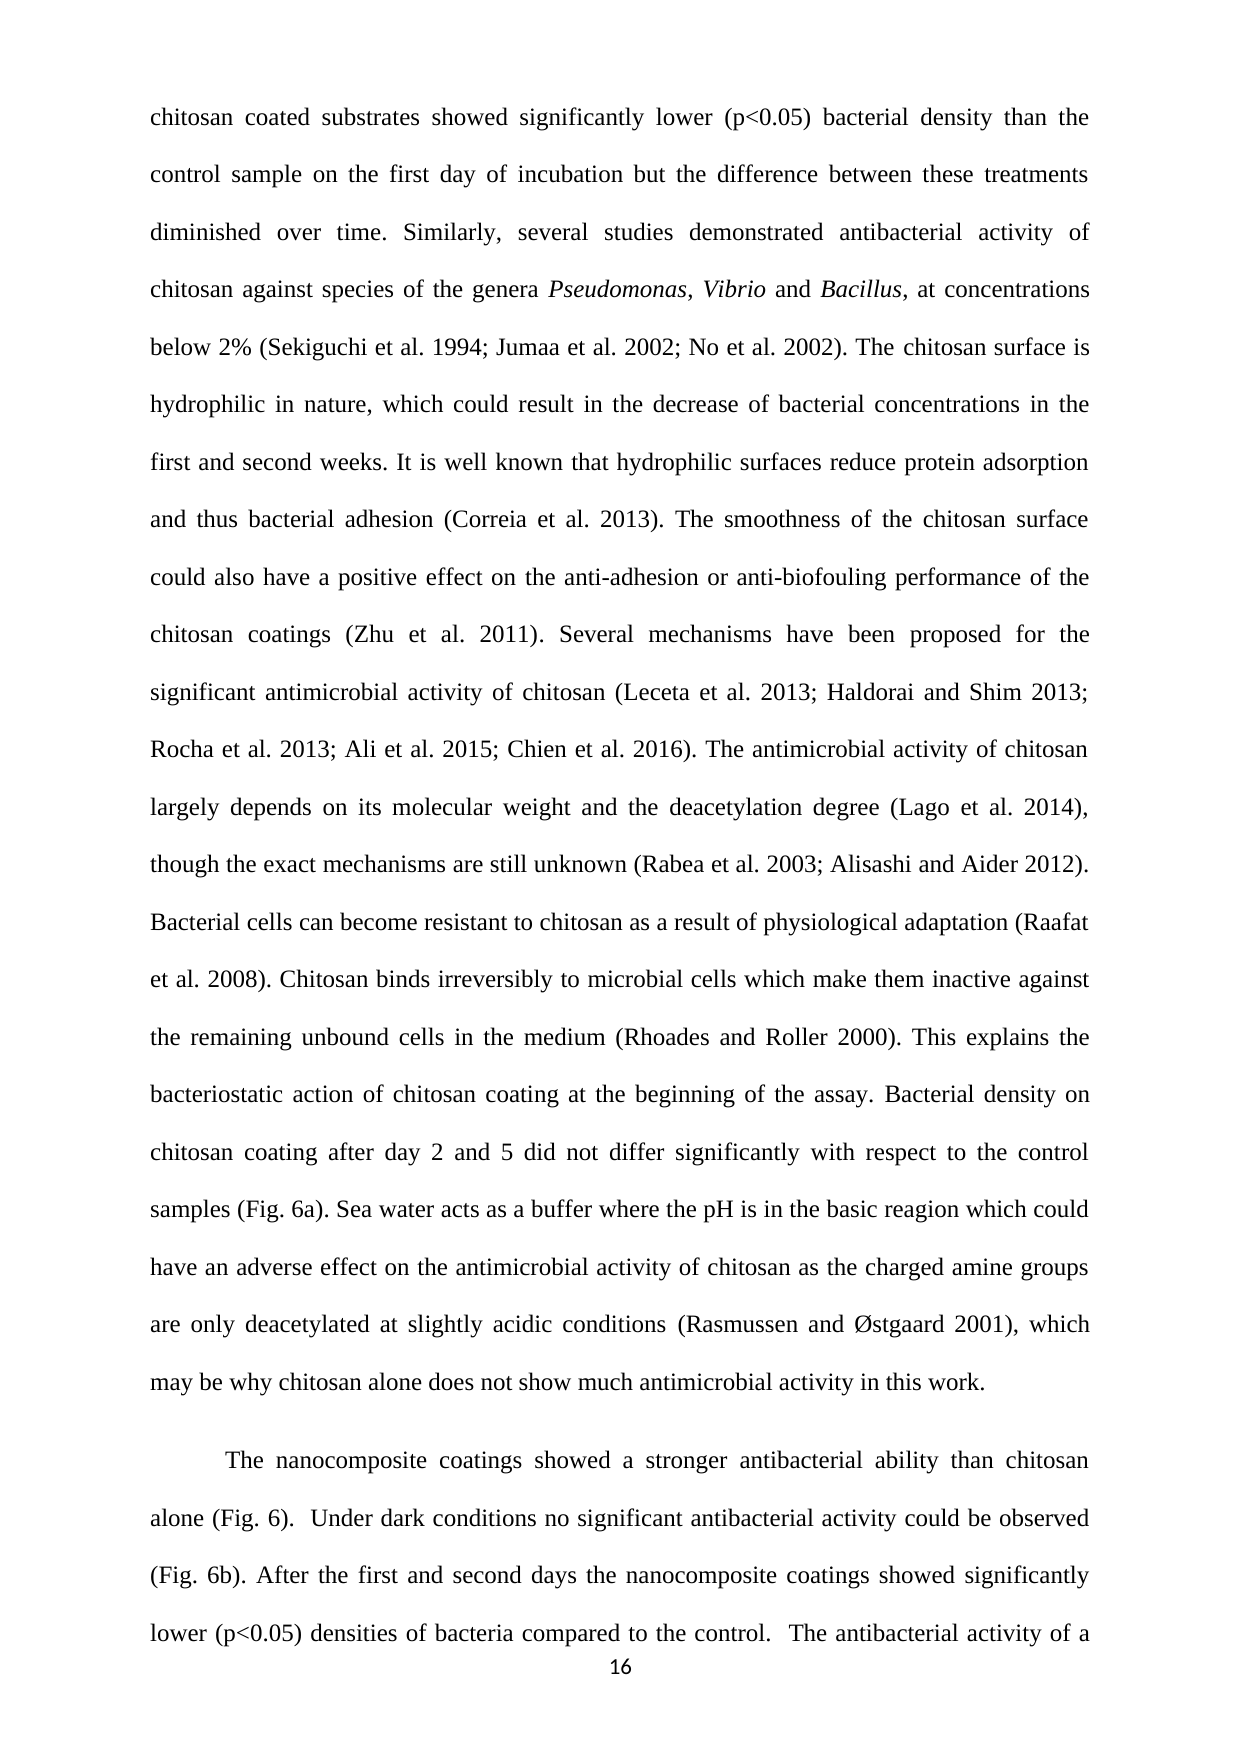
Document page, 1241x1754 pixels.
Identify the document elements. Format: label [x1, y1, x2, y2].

text [150, 1445, 1090, 1646]
text [150, 102, 1090, 1396]
